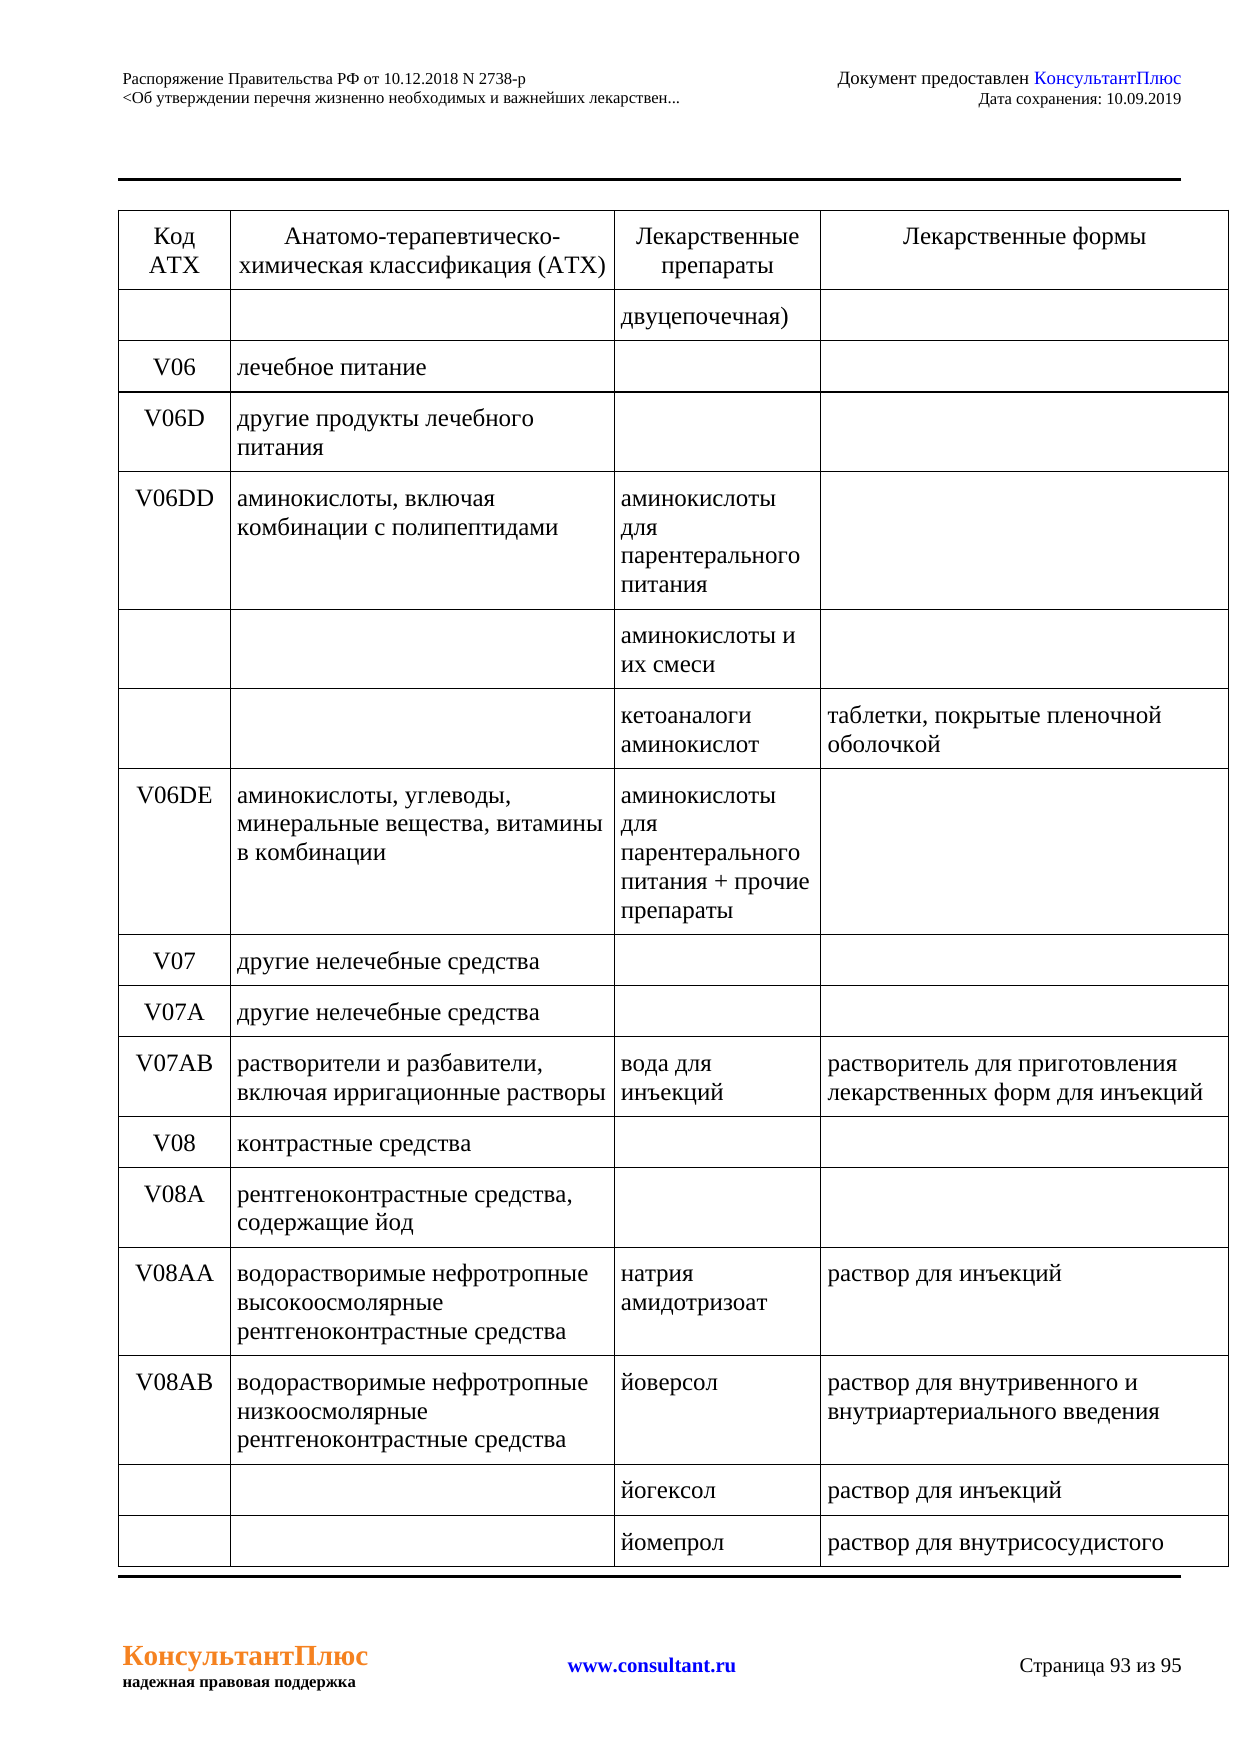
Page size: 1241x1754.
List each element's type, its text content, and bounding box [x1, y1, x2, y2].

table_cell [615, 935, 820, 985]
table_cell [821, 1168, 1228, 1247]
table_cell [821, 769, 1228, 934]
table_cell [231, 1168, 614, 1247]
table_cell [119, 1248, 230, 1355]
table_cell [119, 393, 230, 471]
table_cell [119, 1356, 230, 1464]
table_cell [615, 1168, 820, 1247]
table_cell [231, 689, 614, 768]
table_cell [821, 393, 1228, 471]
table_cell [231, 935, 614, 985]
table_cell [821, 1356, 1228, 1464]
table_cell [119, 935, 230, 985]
table_header Код АТХ [119, 211, 230, 289]
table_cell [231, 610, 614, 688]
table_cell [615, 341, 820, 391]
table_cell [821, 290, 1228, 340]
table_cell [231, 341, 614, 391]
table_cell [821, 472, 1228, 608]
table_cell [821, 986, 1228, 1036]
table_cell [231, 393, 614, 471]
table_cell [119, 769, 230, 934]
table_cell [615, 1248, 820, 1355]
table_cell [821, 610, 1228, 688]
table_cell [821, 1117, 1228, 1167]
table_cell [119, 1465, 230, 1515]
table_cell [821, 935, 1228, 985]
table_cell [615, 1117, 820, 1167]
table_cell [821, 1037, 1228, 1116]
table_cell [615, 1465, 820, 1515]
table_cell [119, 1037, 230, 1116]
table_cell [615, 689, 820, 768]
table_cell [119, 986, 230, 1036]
table_header Анатомо-терапевтическо-химическая классификация (АТХ) [231, 211, 614, 289]
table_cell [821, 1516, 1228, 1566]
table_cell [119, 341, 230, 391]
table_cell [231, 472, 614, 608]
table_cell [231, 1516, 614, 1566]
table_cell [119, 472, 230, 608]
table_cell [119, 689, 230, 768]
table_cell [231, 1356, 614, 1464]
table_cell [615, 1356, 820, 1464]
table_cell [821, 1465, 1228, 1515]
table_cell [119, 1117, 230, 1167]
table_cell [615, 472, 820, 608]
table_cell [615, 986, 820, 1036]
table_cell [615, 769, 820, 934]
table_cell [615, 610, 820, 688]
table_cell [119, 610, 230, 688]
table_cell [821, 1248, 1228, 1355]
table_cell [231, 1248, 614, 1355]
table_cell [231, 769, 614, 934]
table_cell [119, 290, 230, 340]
table_header Лекарственные препараты [615, 211, 820, 289]
table_header Лекарственные формы [821, 211, 1228, 289]
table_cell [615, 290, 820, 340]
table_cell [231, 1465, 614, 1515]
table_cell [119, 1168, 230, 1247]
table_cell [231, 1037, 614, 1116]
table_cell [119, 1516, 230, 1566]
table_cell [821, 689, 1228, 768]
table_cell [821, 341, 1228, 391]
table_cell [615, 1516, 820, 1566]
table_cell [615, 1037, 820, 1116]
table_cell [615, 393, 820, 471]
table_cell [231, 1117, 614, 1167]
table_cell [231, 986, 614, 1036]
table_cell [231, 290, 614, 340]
